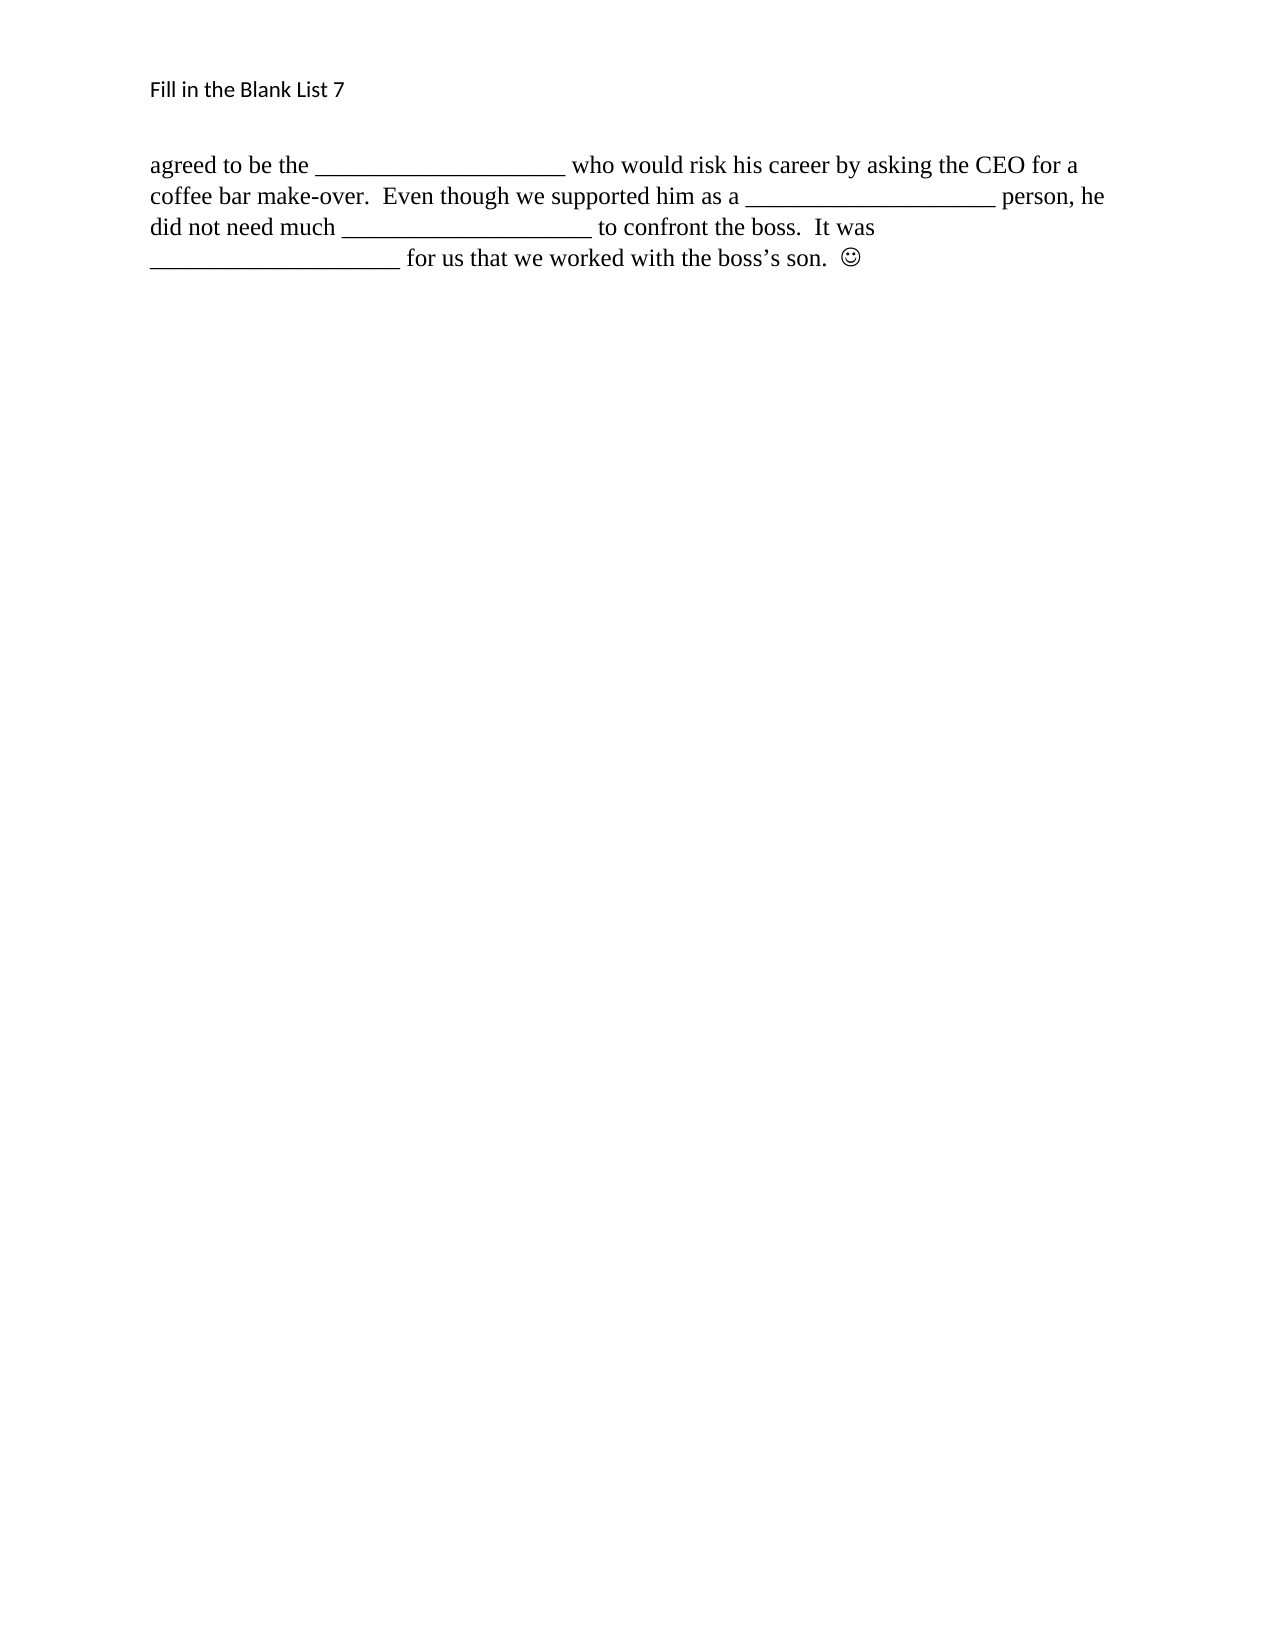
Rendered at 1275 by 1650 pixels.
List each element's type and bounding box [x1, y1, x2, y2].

text [150, 150, 1125, 272]
